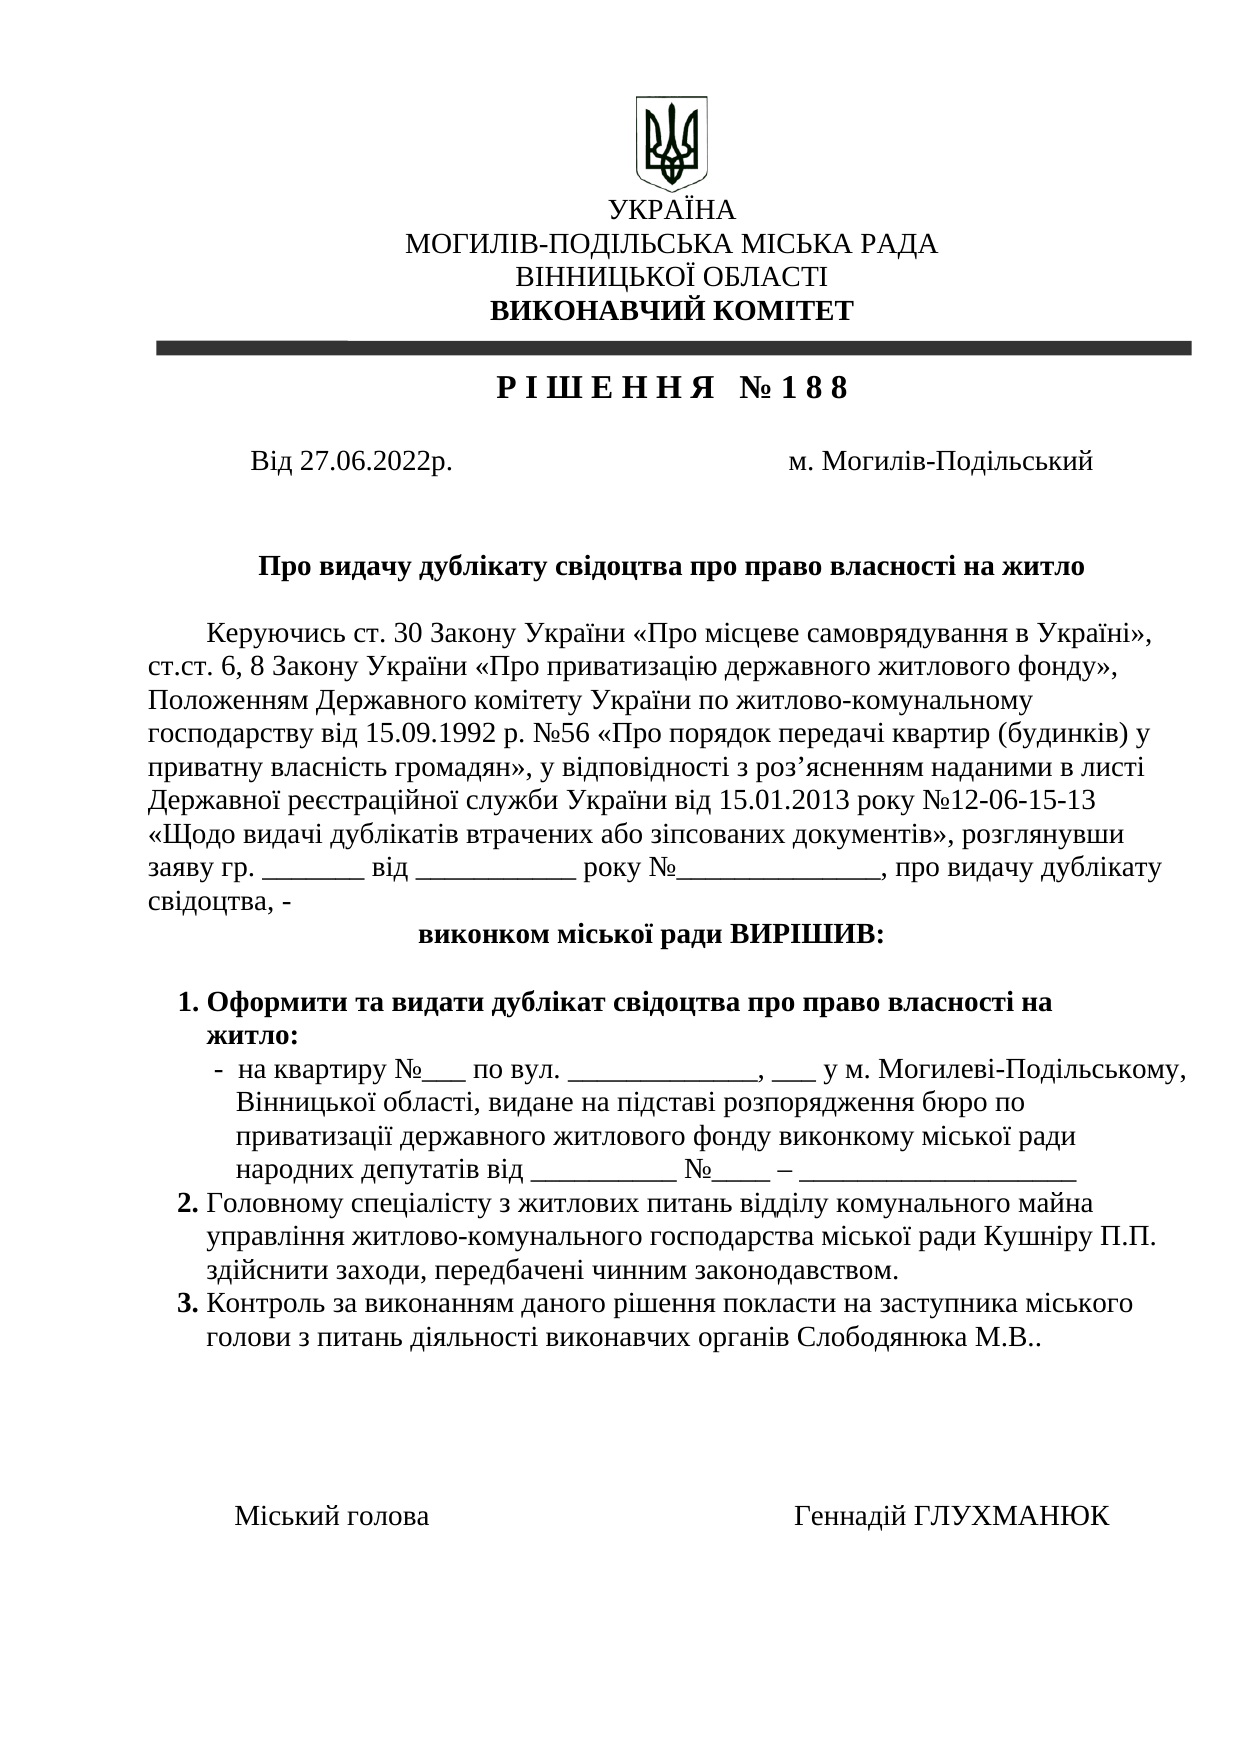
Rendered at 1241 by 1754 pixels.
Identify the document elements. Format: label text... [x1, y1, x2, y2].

text Від 27.06.2022р. м. Могилів-Подільський [177, 443, 1167, 477]
text - на квартиру №___ по вул. _____________, ___ у м. Могилеві-Подільському, [140, 1051, 1194, 1084]
text 3. Контроль за виконанням даного рішення покласти на заступника міського [148, 1286, 1167, 1319]
list житло: [177, 1017, 1167, 1051]
text виконком міської ради ВИРІШИВ: [177, 917, 1167, 950]
text здійснити заходи, передбачені чинним законодавством. [148, 1252, 1167, 1286]
text народних депутатів від __________ №____ – ___________________ [140, 1151, 1194, 1185]
text голови з питань діяльності виконавчих органів Слободянюка М.В.. [148, 1319, 1167, 1353]
text управління житлово-комунального господарства міської ради Кушніру П.П. [148, 1218, 1167, 1252]
text Вінницької області, видане на підставі розпорядження бюро по [140, 1084, 1194, 1118]
text приватизації державного житлового фонду виконкому міської ради [140, 1118, 1194, 1151]
picture [636, 96, 708, 193]
text Міський голова Геннадій ГЛУХМАНЮК [177, 1498, 1167, 1532]
text УКРАЇНА МОГИЛІВ-ПОДІЛЬСЬКА МІСЬКА РАДА ВІННИЦЬКОЇ ОБЛАСТІ [177, 192, 1167, 293]
text Керуючись ст. 30 Закону України «Про місцеве самоврядування в Україні», ст.ст. 6, 8 Закону України «Про приватизацію державного житлового фонду», Положенням Державного комітету України по житлово-комунальному господарству від 15.09.1992 р. №56 «Про порядок передачі квартир (будинків) у приватну власність громадян», у відповідності з роз’ясненням наданими в листі Державної реєстраційної служби України від 15.01.2013 року №12-06-15-13 «Щодо видачі дублікатів втрачених або зіпсованих документів», розглянувши заяву гр. _______ від ___________ року №______________, про видачу дублікату свідоцтва, - [148, 615, 1167, 917]
text 2. Головному спеціалісту з житлових питань відділу комунального майна [148, 1185, 1167, 1218]
text РІШЕННЯ №188 [177, 356, 1167, 406]
text ВИКОНАВЧИЙ КОМІТЕТ [177, 293, 1167, 327]
list 1. Оформити та видати дублікат свідоцтва про право власності на [177, 984, 1167, 1017]
text Про видачу дублікату свідоцтва про право власності на житло [177, 548, 1167, 581]
